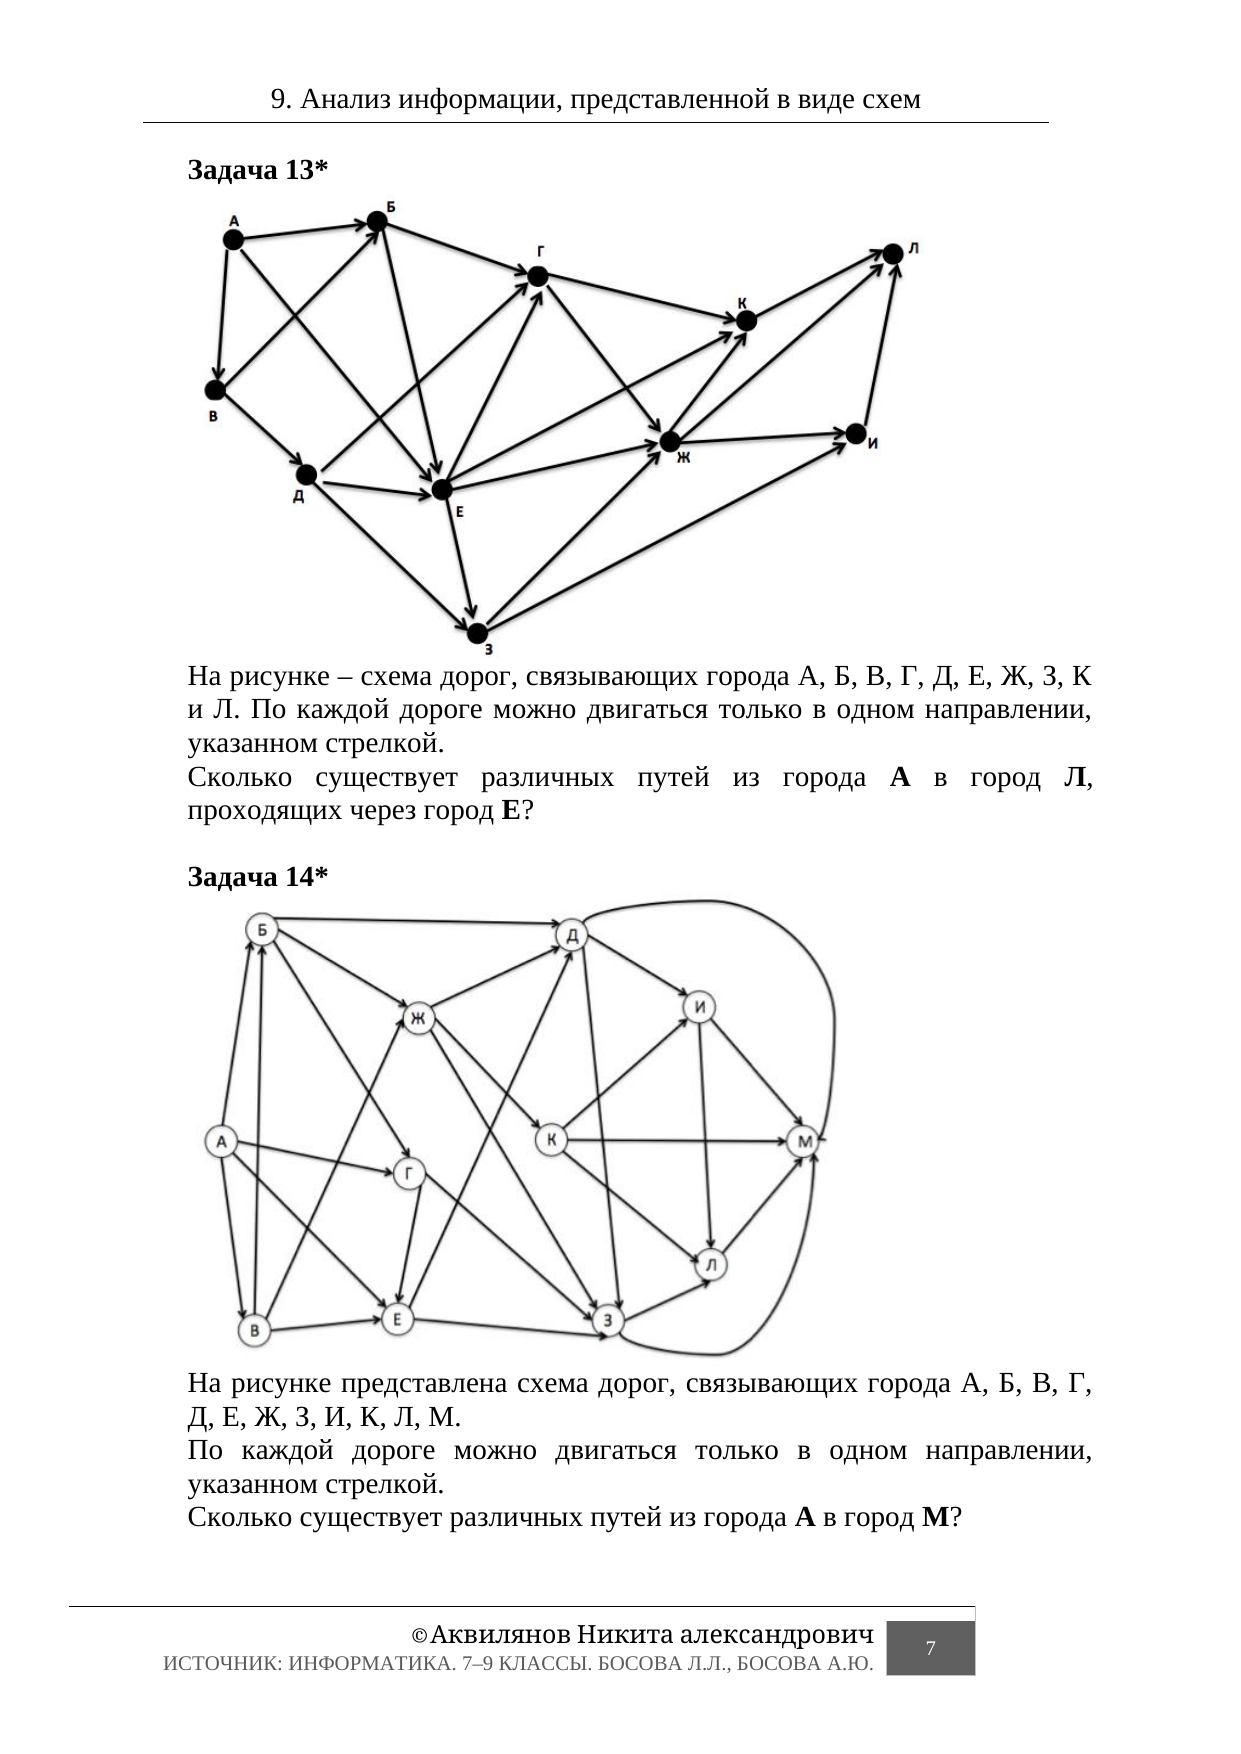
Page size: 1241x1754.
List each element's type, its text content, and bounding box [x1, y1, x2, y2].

picture [187, 892, 847, 1366]
text На рисунке – схема дорог, связывающих города А, Б, В, Г, Д, Е, Ж, З, К и Л. По каждой дороге можно двигаться только в одном направлении, указанном стрелкой. [187, 658, 1093, 759]
text Задача 13* [187, 152, 1093, 186]
text По каждой дороге можно двигаться только в одном направлении, указанном стрелкой. [187, 1432, 1093, 1499]
text Сколько существует различных путей из города А в город Л, проходящих через город Е? [187, 759, 1093, 826]
text Сколько существует различных путей из города А в город М? [187, 1499, 1093, 1533]
text На рисунке представлена схема дорог, связывающих города А, Б, В, Г, Д, Е, Ж, З, И, К, Л, М. [187, 1365, 1093, 1432]
text Задача 14* [187, 859, 1093, 893]
picture [187, 185, 924, 658]
